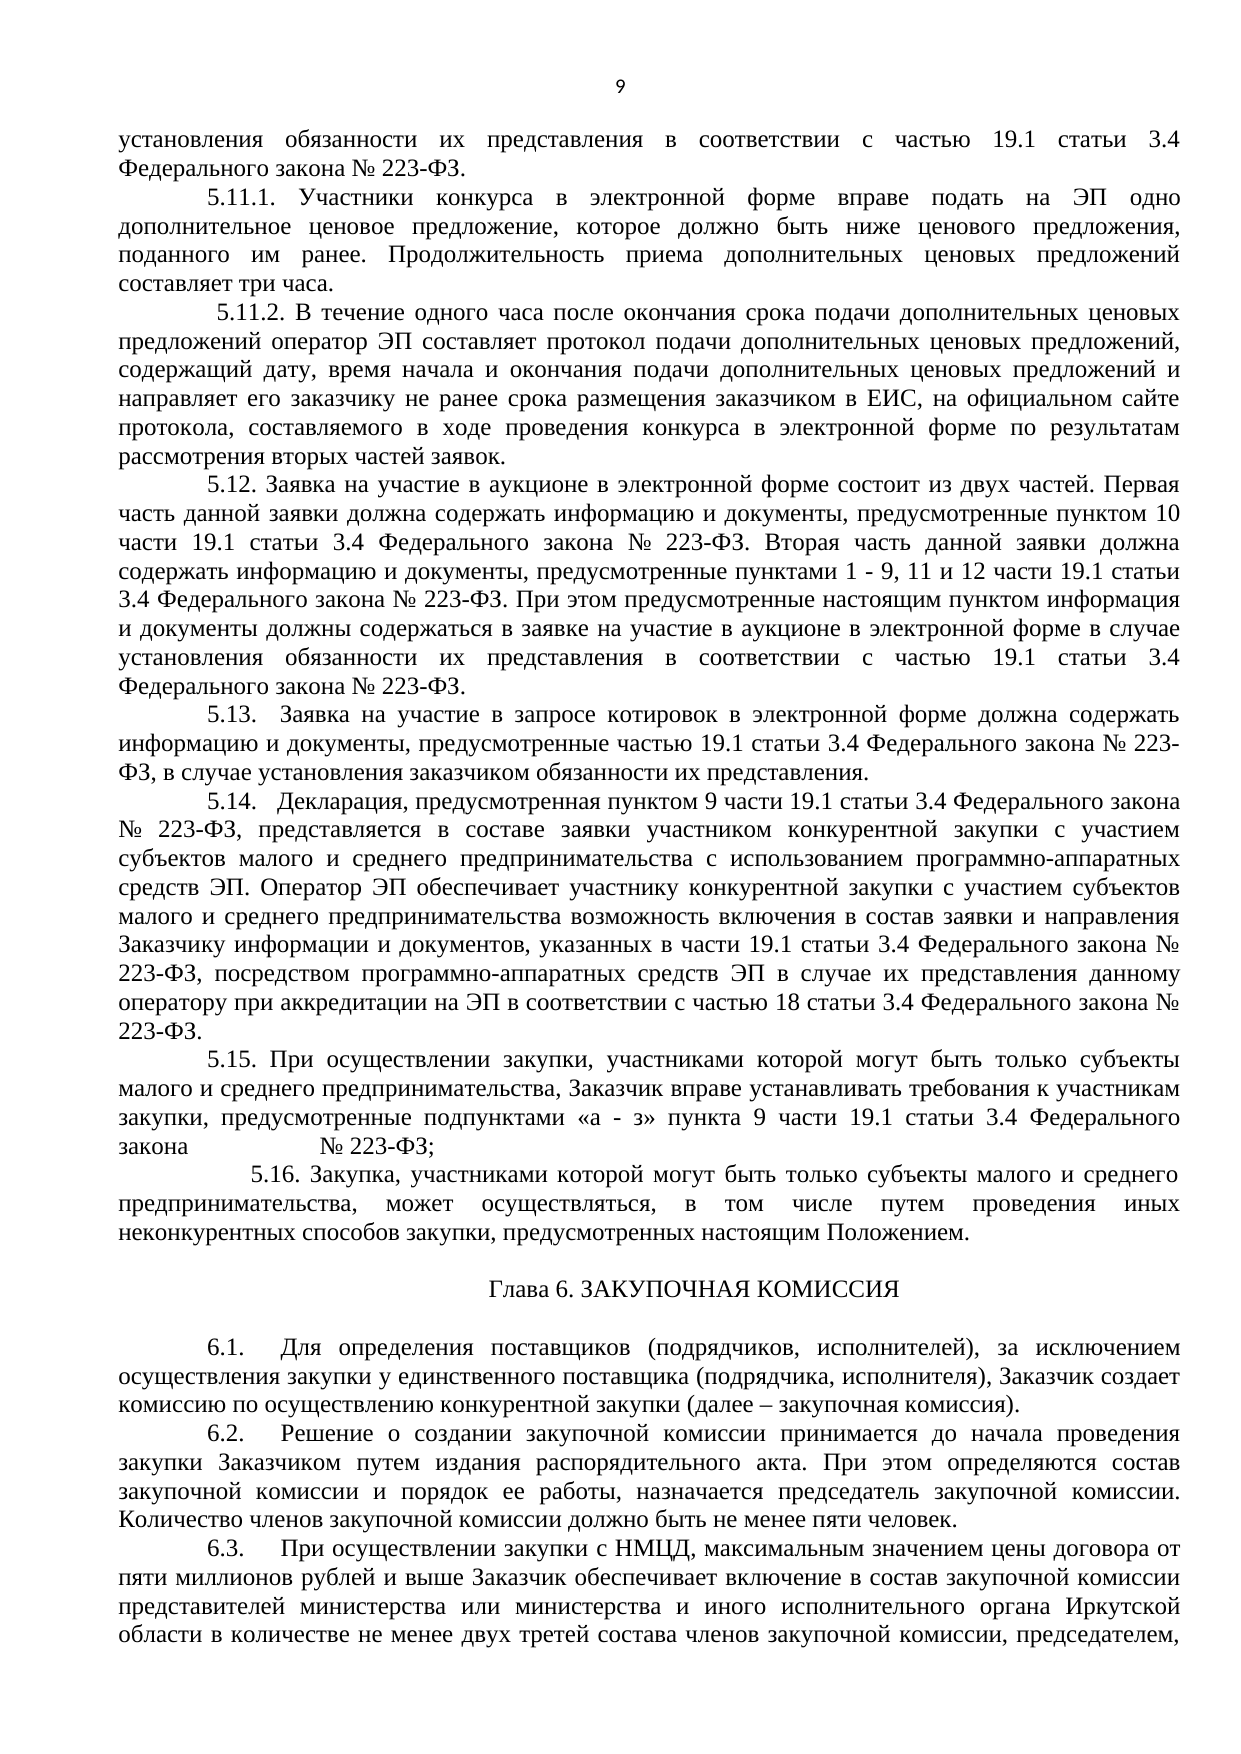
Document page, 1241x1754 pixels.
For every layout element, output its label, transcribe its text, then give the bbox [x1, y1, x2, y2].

text 5.13. Заявка на участие в запросе котировок в электронной форме должна содержать информацию и документы, предусмотренные частью 19.1 статьи 3.4 Федерального закона № 223-ФЗ, в случае установления заказчиком обязанности их представления. [118, 699, 1181, 786]
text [118, 124, 1181, 182]
text 5.12. Заявка на участие в аукционе в электронной форме состоит из двух частей. Первая часть данной заявки должна содержать информацию и документы, предусмотренные пунктом 10 части 19.1 статьи 3.4 Федерального закона № 223-ФЗ. Вторая часть данной заявки должна содержать информацию и документы, предусмотренные пунктами 1 - 9, 11 и 12 части 19.1 статьи 3.4 Федерального закона № 223-ФЗ. При этом предусмотренные настоящим пунктом информация и документы должны содержаться в заявке на участие в аукционе в электронной форме в случае установления обязанности их представления в соответствии с частью 19.1 статьи 3.4 Федерального закона № 223-ФЗ. [118, 469, 1181, 699]
text 5.16. Закупка, участниками которой могут быть только субъекты малого и среднего предпринимательства, может осуществляться, в том числе путем проведения иных неконкурентных способов закупки, предусмотренных настоящим Положением. [118, 1159, 1181, 1246]
list Решение о создании закупочной комиссии принимается до начала проведения закупки Заказчиком путем издания распорядительного акта. При этом определяются состав закупочной комиссии и порядок ее работы, назначается председатель закупочной комиссии. Количество членов закупочной комиссии должно быть не менее пяти человек. [118, 1418, 1181, 1533]
list Для определения поставщиков (подрядчиков, исполнителей), за исключением осуществления закупки у единственного поставщика (подрядчика, исполнителя), Заказчик создает комиссию по осуществлению конкурентной закупки (далее – закупочная комиссия). [118, 1332, 1181, 1418]
text Глава 6. ЗАКУПОЧНАЯ КОМИССИЯ [118, 1274, 1181, 1303]
text 5.11.2. В течение одного часа после окончания срока подачи дополнительных ценовых предложений оператор ЭП составляет протокол подачи дополнительных ценовых предложений, содержащий дату, время начала и окончания подачи дополнительных ценовых предложений и направляет его заказчику не ранее срока размещения заказчиком в ЕИС, на официальном сайте протокола, составляемого в ходе проведения конкурса в электронной форме по результатам рассмотрения вторых частей заявок. [118, 297, 1181, 469]
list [118, 1533, 1181, 1648]
text 5.11.1. Участники конкурса в электронной форме вправе подать на ЭП одно дополнительное ценовое предложение, которое должно быть ниже ценового предложения, поданного им ранее. Продолжительность приема дополнительных ценовых предложений составляет три часа. [118, 182, 1181, 297]
text 5.14. Декларация, предусмотренная пунктом 9 части 19.1 статьи 3.4 Федерального закона № 223-ФЗ, представляется в составе заявки участником конкурентной закупки с участием субъектов малого и среднего предпринимательства с использованием программно-аппаратных средств ЭП. Оператор ЭП обеспечивает участнику конкурентной закупки с участием субъектов малого и среднего предпринимательства возможность включения в состав заявки и направления Заказчику информации и документов, указанных в части 19.1 статьи 3.4 Федерального закона № 223-ФЗ, посредством программно-аппаратных средств ЭП в случае их представления данному оператору при аккредитации на ЭП в соответствии с частью 18 статьи 3.4 Федерального закона № 223-ФЗ. [118, 786, 1181, 1044]
text 5.15. При осуществлении закупки, участниками которой могут быть только субъекты малого и среднего предпринимательства, Заказчик вправе устанавливать требования к участникам закупки, предусмотренные подпунктами «а - з» пункта 9 части 19.1 статьи 3.4 Федерального закона № 223-ФЗ; [118, 1044, 1181, 1159]
